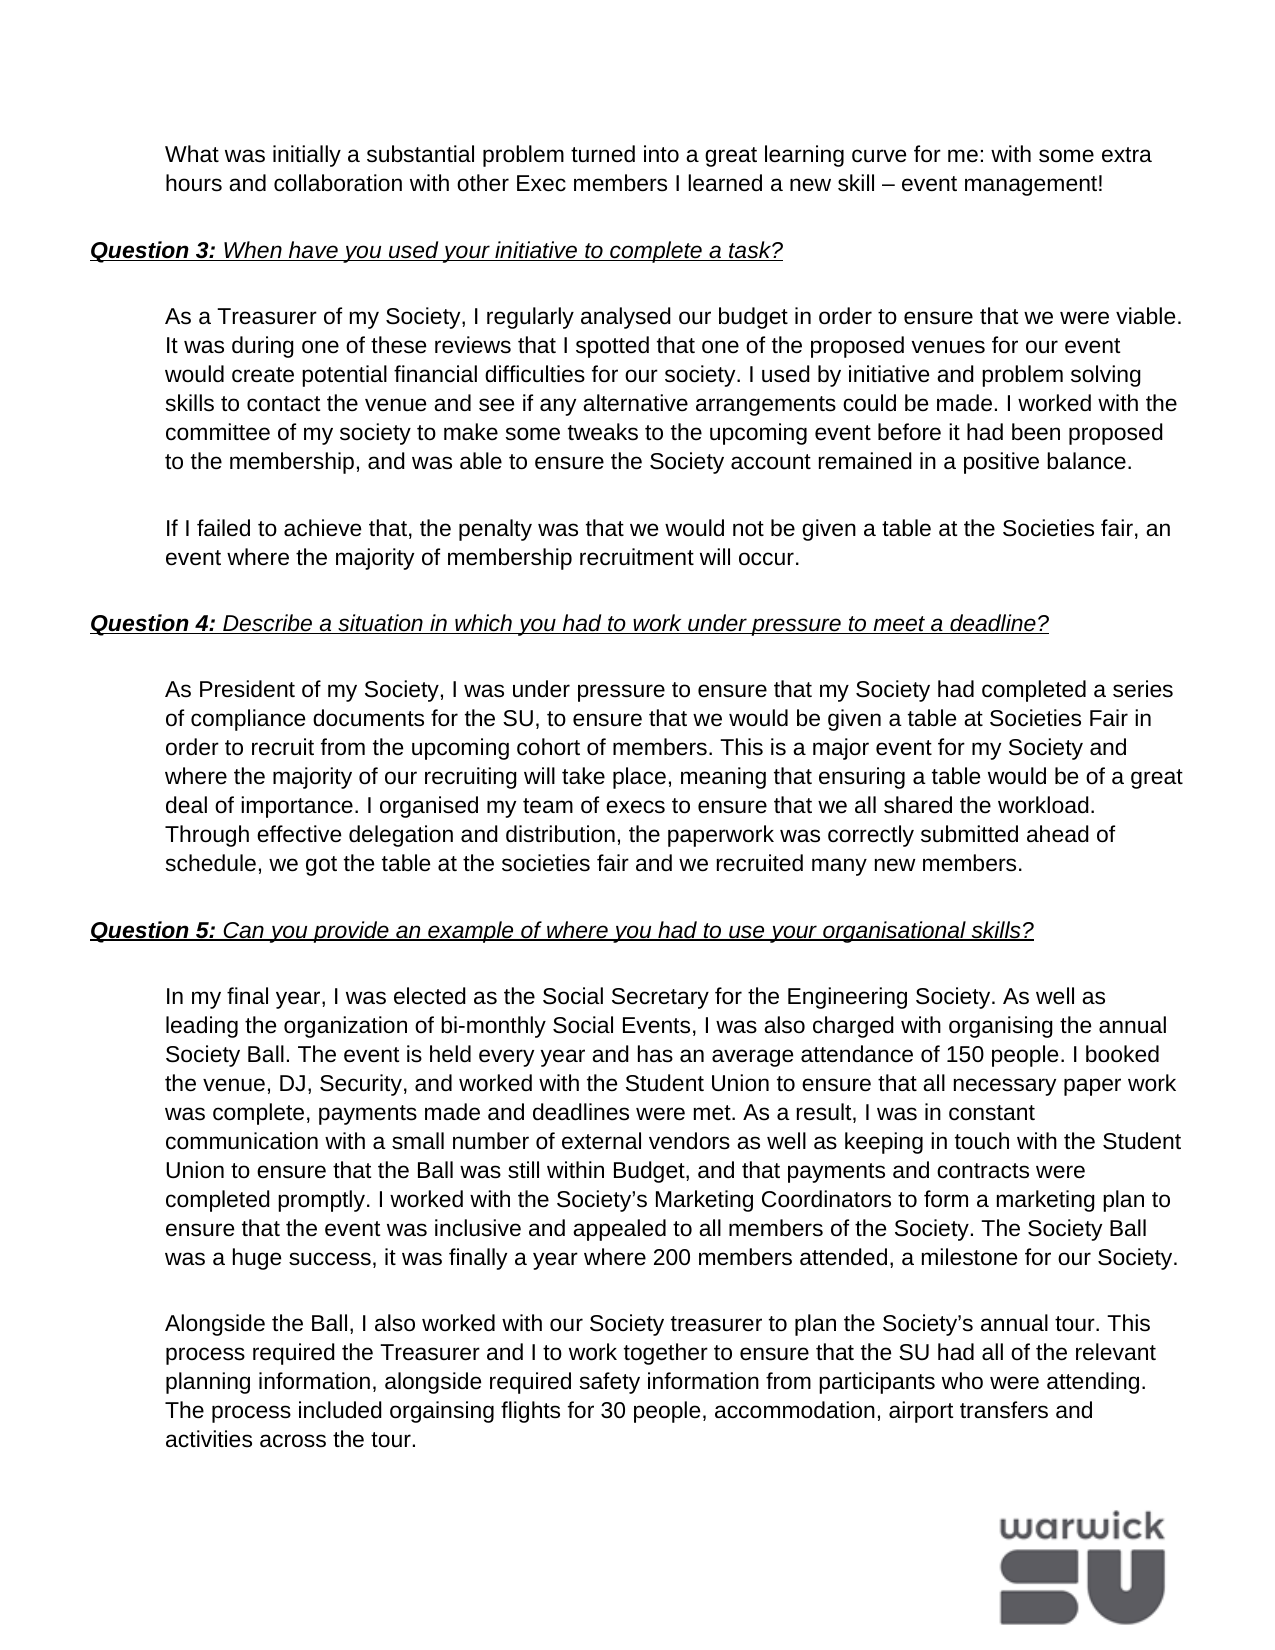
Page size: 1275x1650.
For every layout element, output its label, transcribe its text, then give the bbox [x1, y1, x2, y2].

text As a Treasurer of my Society, I regularly analysed our budget in order to ensure that we were viable. It was during one of these reviews that I spotted that one of the proposed venues for our event would create potential financial difficulties for our society. I used by initiative and problem solving skills to contact the venue and see if any alternative arrangements could be made. I worked with the committee of my society to make some tweaks to the upcoming event before it had been proposed to the membership, and was able to ensure the Society account remained in a positive balance. [165, 303, 1185, 474]
picture [981, 1498, 1184, 1639]
text Question 3: When have you used your initiative to complete a task? [90, 237, 1185, 263]
text Question 4: Describe a situation in which you had to work under pressure to meet a deadline? [90, 610, 1185, 636]
text As President of my Society, I was under pressure to ensure that my Society had completed a series of compliance documents for the SU, to ensure that we would be given a table at Societies Fair in order to recruit from the upcoming cohort of members. This is a major event for my Society and where the majority of our recruiting will take place, meaning that ensuring a table would be of a great deal of importance. I organised my team of execs to ensure that we all shared the workload. Through effective delegation and distribution, the paperwork was correctly submitted ahead of schedule, we got the table at the societies fair and we recruited many new members. [165, 676, 1185, 877]
text Alongside the Ball, I also worked with our Society treasurer to plan the Society’s annual tour. This process required the Treasurer and I to work together to ensure that the SU had all of the relevant planning information, alongside required safety information from participants who were attending. The process included orgainsing flights for 30 people, accommodation, airport transfers and activities across the tour. [165, 1310, 1185, 1452]
text If I failed to achieve that, the penalty was that we would not be given a table at the Societies fair, an event where the majority of membership recruitment will occur. [165, 514, 1185, 570]
text In my final year, I was elected as the Social Secretary for the Engineering Society. As well as leading the organization of bi-monthly Social Events, I was also charged with organising the annual Society Ball. The event is held every year and has an average attendance of 150 people. I booked the venue, DJ, Security, and worked with the Student Union to ensure that all necessary paper work was complete, payments made and deadlines were met. As a result, I was in constant communication with a small number of external vendors as well as keeping in touch with the Student Union to ensure that the Ball was still within Budget, and that payments and contracts were completed promptly. I worked with the Society’s Marketing Coordinators to form a marketing plan to ensure that the event was inclusive and appealed to all members of the Society. The Society Ball was a huge success, it was finally a year where 200 members attended, a milestone for our Society. [165, 983, 1185, 1270]
text Question 5: Can you provide an example of where you had to use your organisational skills? [90, 917, 1185, 943]
